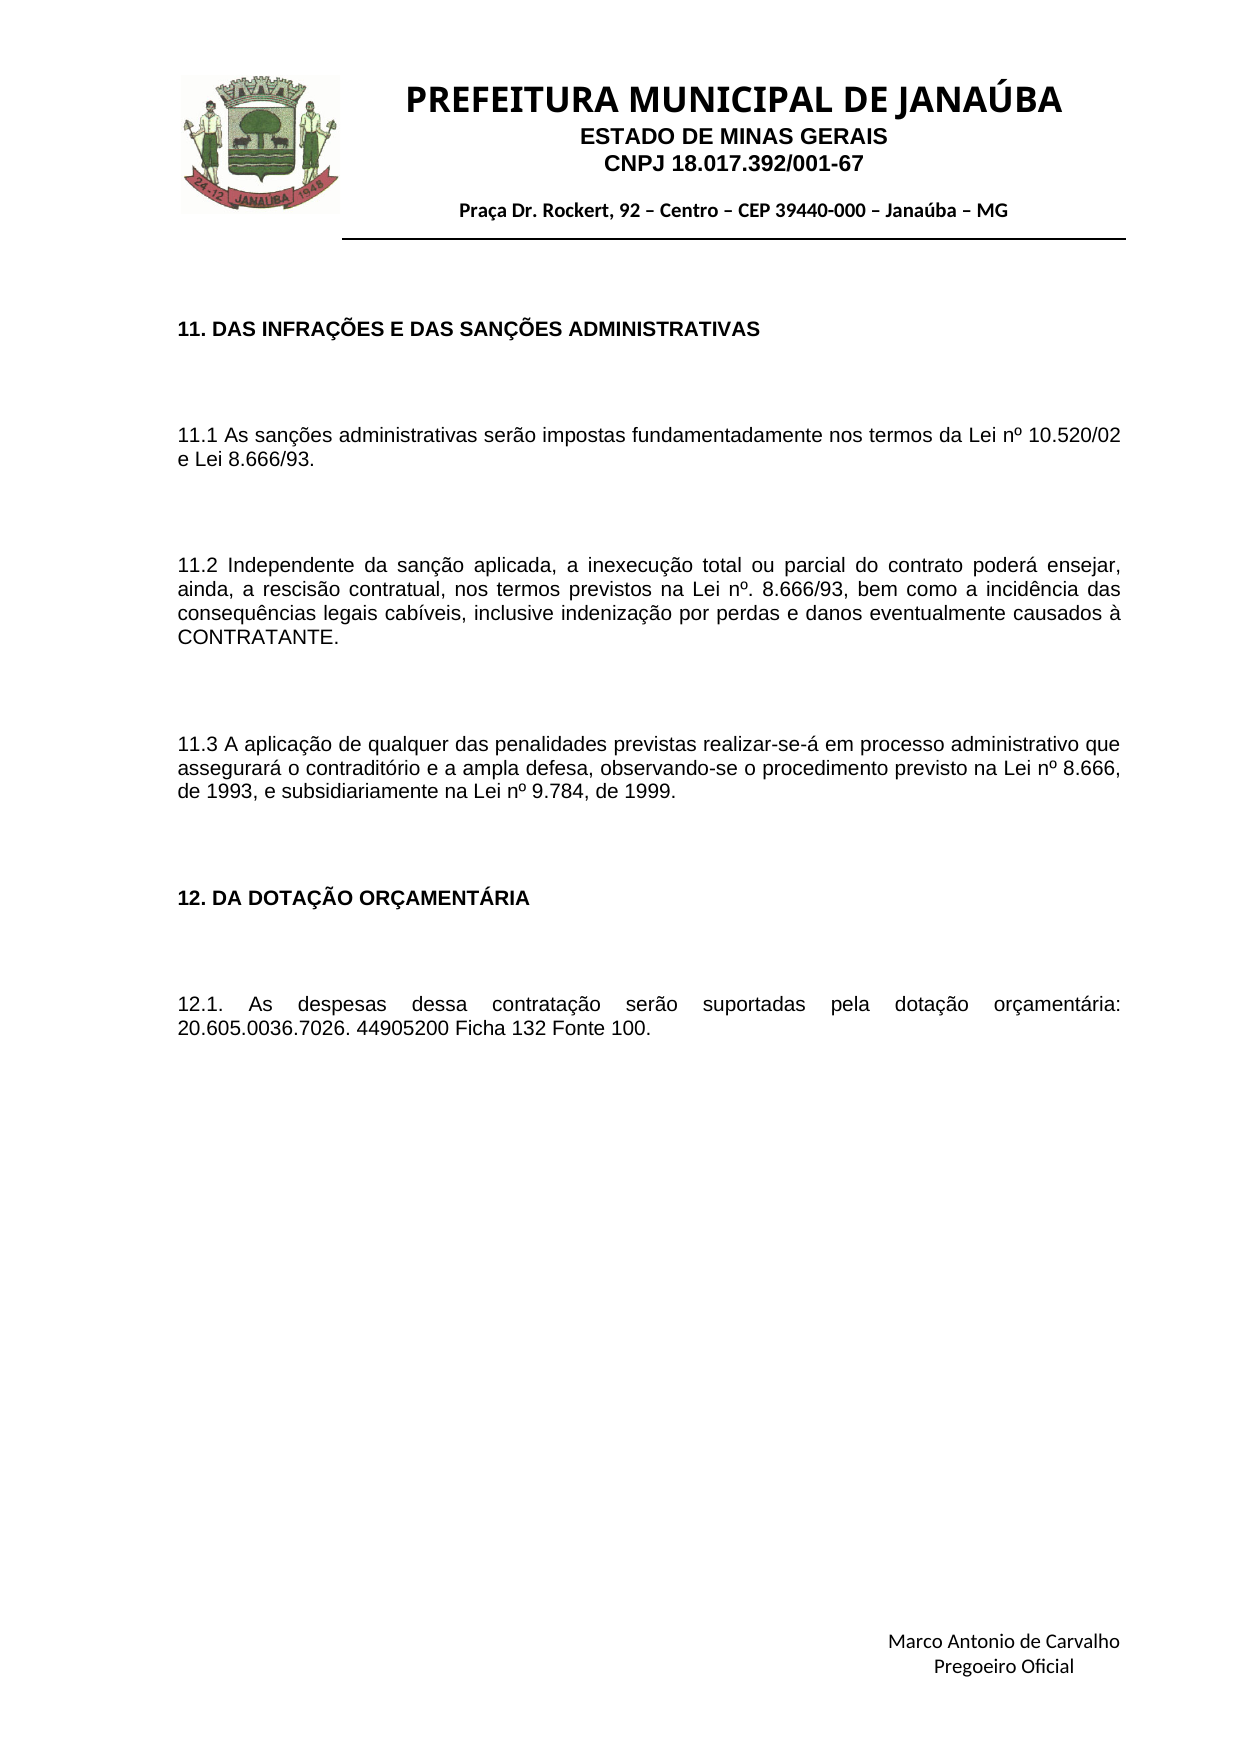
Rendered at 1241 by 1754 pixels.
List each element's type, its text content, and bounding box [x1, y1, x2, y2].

text 11. DAS INFRAÇÕES E DAS SANÇÕES ADMINISTRATIVAS [177, 317, 1122, 341]
picture [180, 75, 341, 214]
text 11.3 A aplicação de qualquer das penalidades previstas realizar-se-á em processo administrativo que assegurará o contraditório e a ampla defesa, observando-se o procedimento previsto na Lei nº 8.666, de 1993, e subsidiariamente na Lei nº 9.784, de 1999. [177, 731, 1122, 803]
text 12.1. As despesas dessa contratação serão suportadas pela dotação orçamentária: 20.605.0036.7026. 44905200 Ficha 132 Fonte 100. [177, 992, 1122, 1040]
text 12. DA DOTAÇÃO ORÇAMENTÁRIA [177, 886, 1122, 909]
text 11.2 Independente da sanção aplicada, a inexecução total ou parcial do contrato poderá ensejar, ainda, a rescisão contratual, nos termos previstos na Lei nº. 8.666/93, bem como a incidência das consequências legais cabíveis, inclusive indenização por perdas e danos eventualmente causados à CONTRATANTE. [177, 553, 1122, 649]
text 11.1 As sanções administrativas serão impostas fundamentadamente nos termos da Lei nº 10.520/02 e Lei 8.666/93. [177, 423, 1122, 471]
